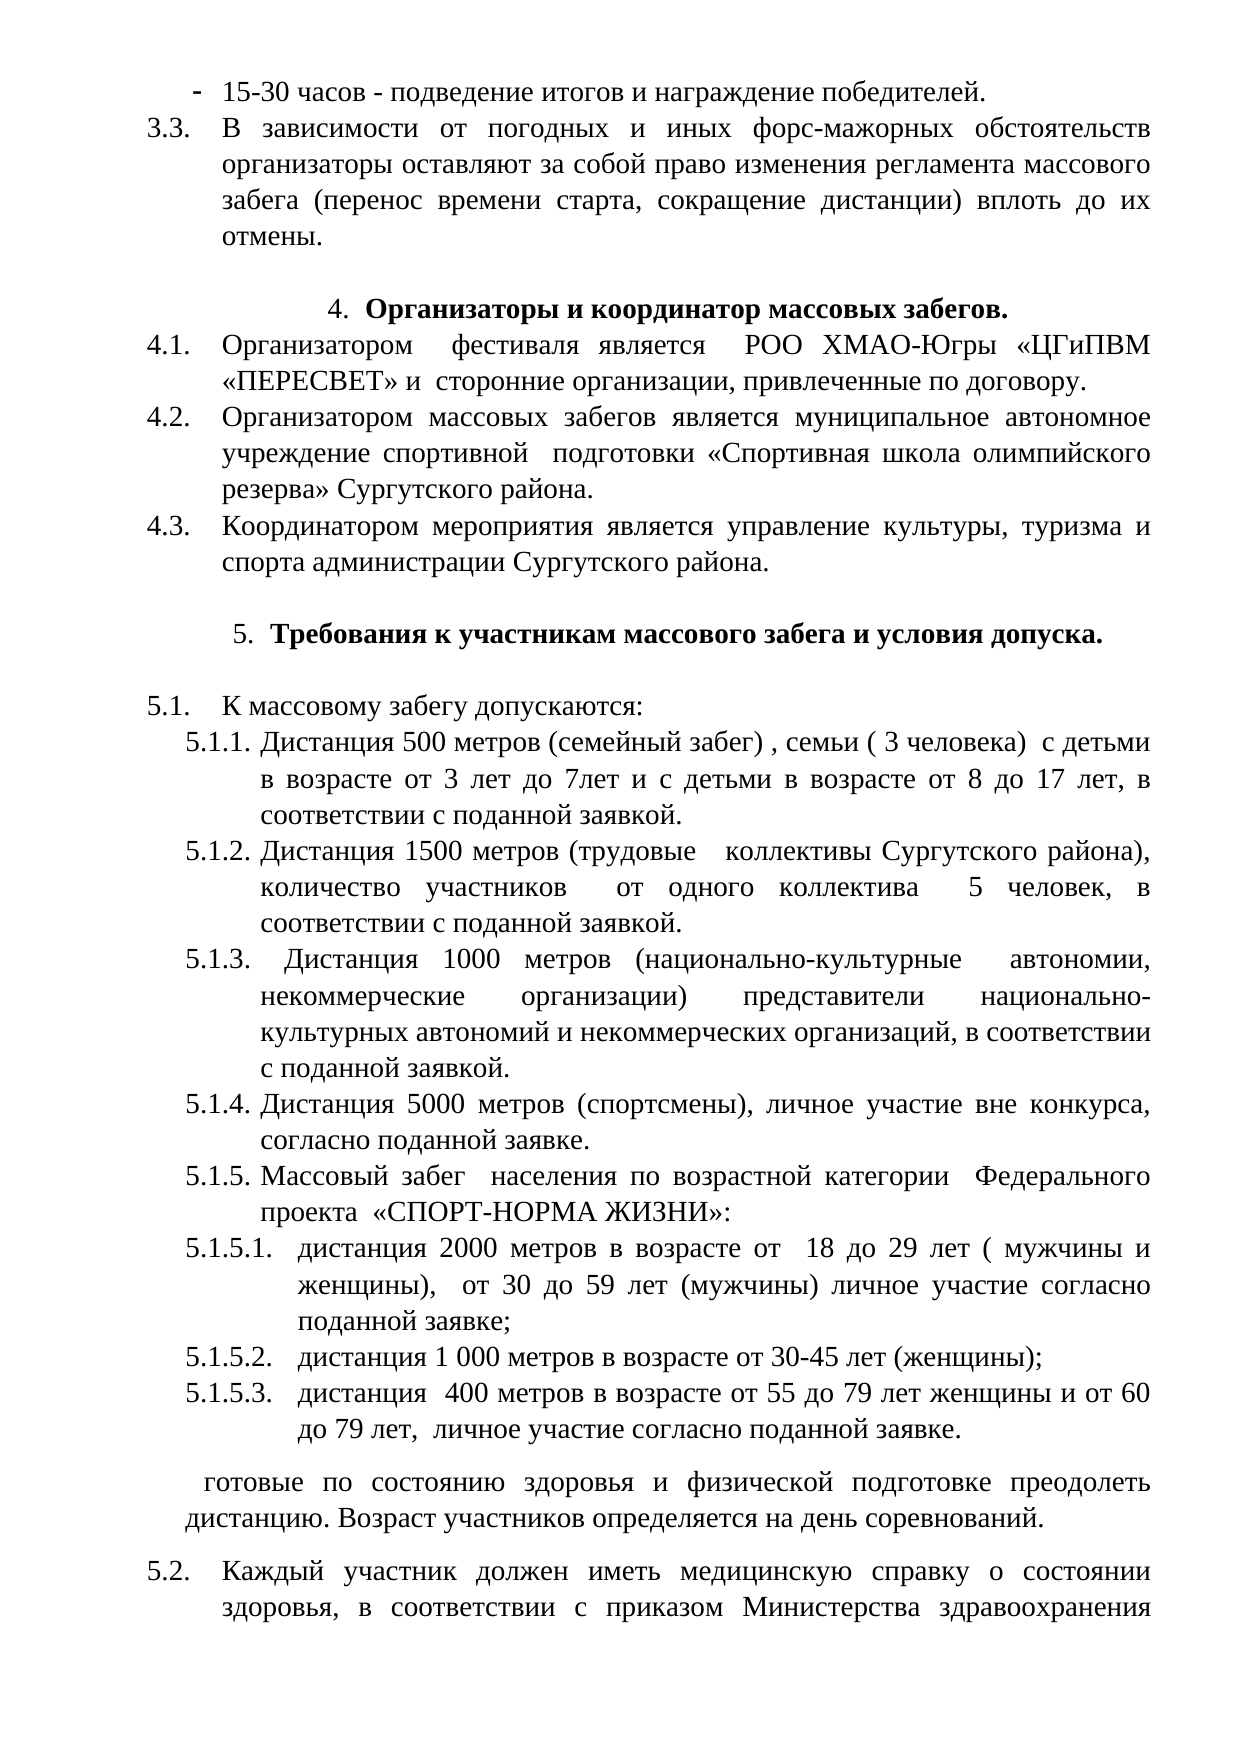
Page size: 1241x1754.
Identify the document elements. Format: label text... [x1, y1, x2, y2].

list Организаторы и координатор массовых забегов. [184, 291, 1152, 324]
list Дистанция 1000 метров (национально-культурные автономии, некоммерческие организации) представители национально-культурных автономий и некоммерческих организаций, в соответствии с поданной заявкой. [185, 941, 1152, 1083]
list дистанция 2000 метров в возрасте от 18 до 29 лет ( мужчины и женщины), от 30 до 59 лет (мужчины) личное участие согласно поданной заявке; [185, 1231, 1152, 1336]
list Массовый забег населения по возрастной категории Федерального проекта «СПОРТ-НОРМА ЖИЗНИ»: [185, 1158, 1152, 1228]
list 15-30 часов - подведение итогов и награждение победителей. [192, 74, 1152, 107]
list Дистанция 1500 метров (трудовые коллективы Сургутского района), количество участников от одного коллектива 5 человек, в соответствии с поданной заявкой. [185, 833, 1152, 939]
list К массовому забегу допускаются: [147, 688, 1152, 722]
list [147, 1553, 1152, 1623]
list Дистанция 5000 метров (спортсмены), личное участие вне конкурса, согласно поданной заявке. [185, 1086, 1152, 1156]
list Организатором массовых забегов является муниципальное автономное учреждение спортивной подготовки «Спортивная школа олимпийского резерва» Сургутского района. [147, 399, 1152, 505]
list Организатором фестиваля является РОО ХМАО-Югры «ЦГиПВМ «ПЕРЕСВЕТ» и сторонние организации, привлеченные по договору. [147, 327, 1152, 397]
list Дистанция 500 метров (семейный забег) , семьи ( 3 человека) с детьми в возрасте от 3 лет до 7лет и с детьми в возрасте от 8 до 17 лет, в соответствии с поданной заявкой. [185, 724, 1152, 830]
text готовые по состоянию здоровья и физической подготовке преодолеть дистанцию. Возраст участников определяется на день соревнований. [185, 1464, 1152, 1534]
list дистанция 1 000 метров в возрасте от 30-45 лет (женщины); [185, 1339, 1152, 1373]
list Координатором мероприятия является управление культуры, туризма и спорта администрации Сургутского района. [147, 508, 1152, 577]
list Требования к участникам массового забега и условия допуска. [184, 616, 1152, 650]
list В зависимости от погодных и иных форс-мажорных обстоятельств организаторы оставляют за собой право изменения регламента массового забега (перенос времени старта, сокращение дистанции) вплоть до их отмены. [147, 110, 1152, 252]
list дистанция 400 метров в возрасте от 55 до 79 лет женщины и от 60 до 79 лет, личное участие согласно поданной заявке. [185, 1375, 1152, 1445]
